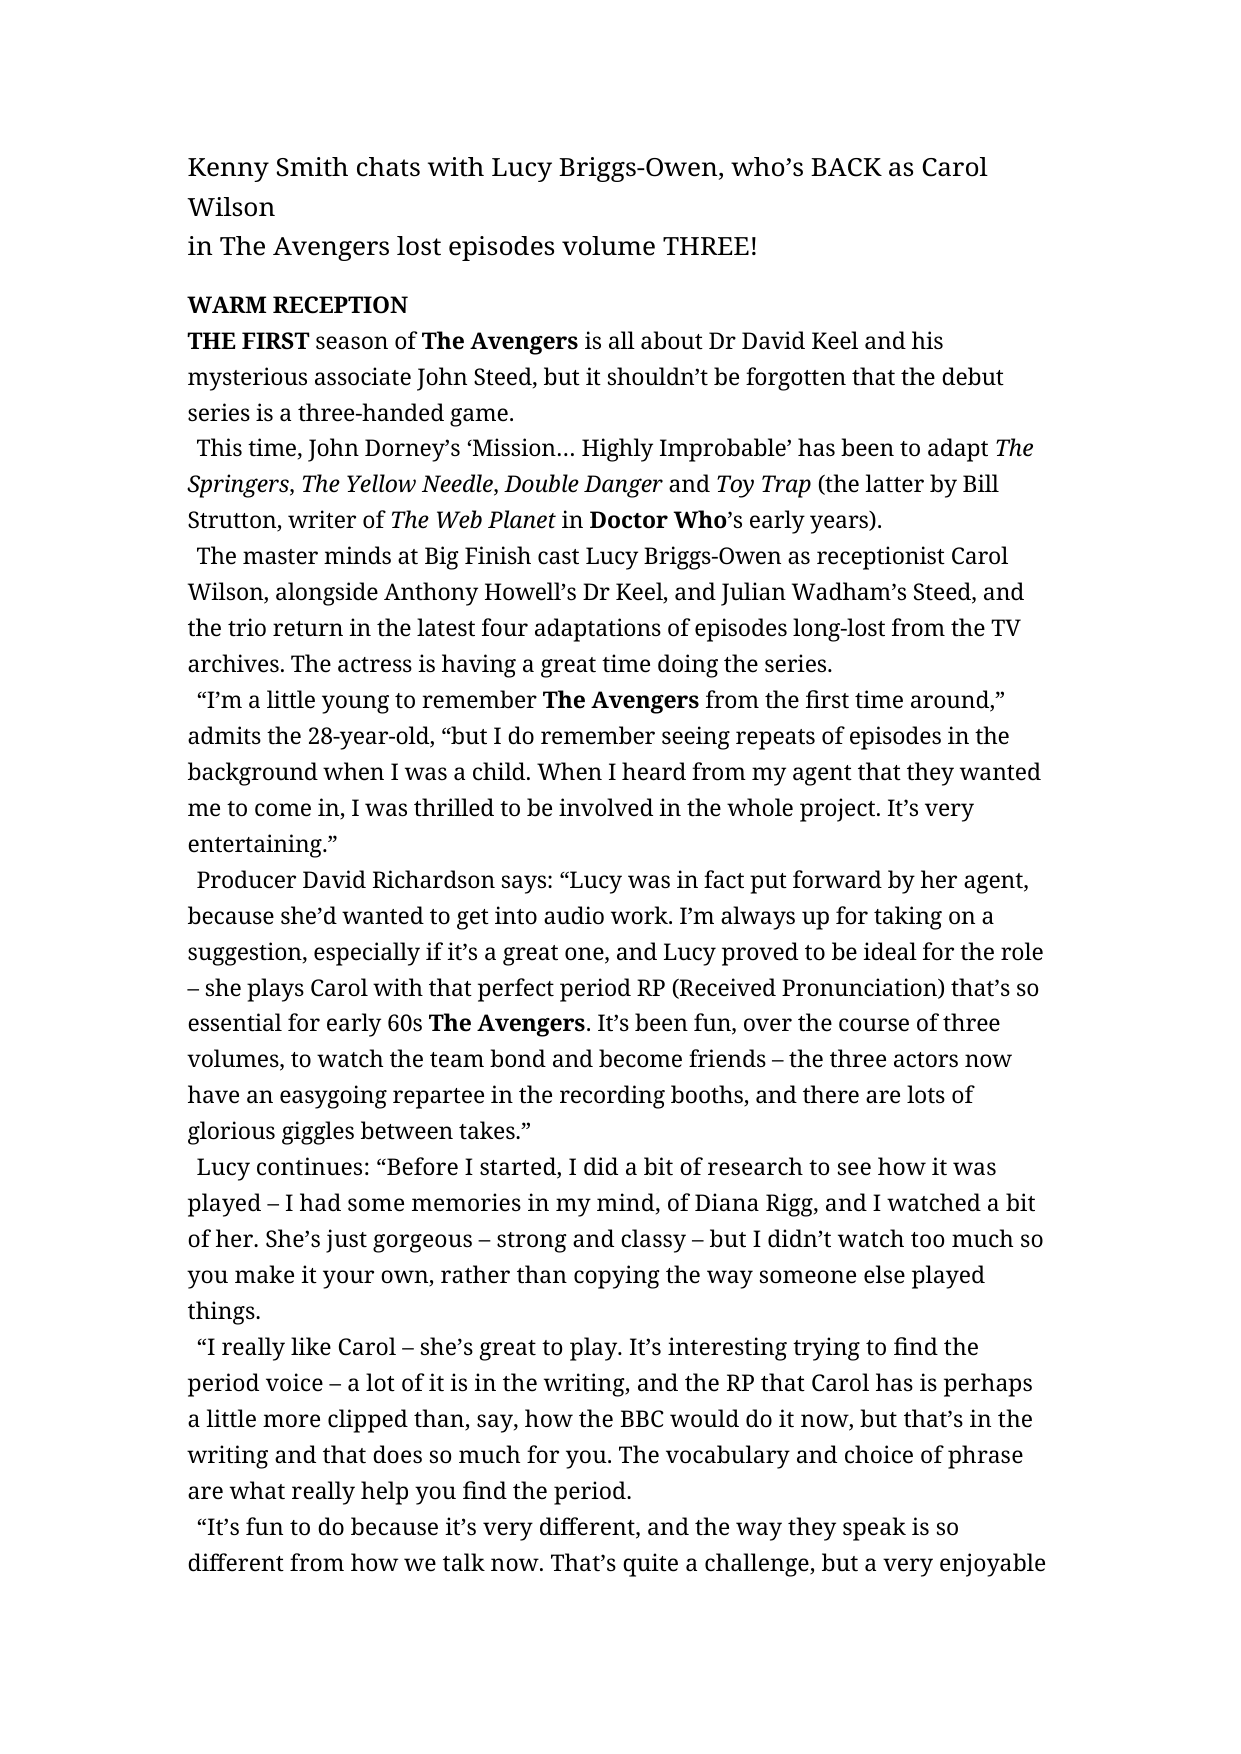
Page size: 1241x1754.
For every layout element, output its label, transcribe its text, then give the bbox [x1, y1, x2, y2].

text This time, John Dorney’s ‘Mission… Highly Improbable’ has been to adapt The Springers, The Yellow Needle, Double Danger and Toy Trap (the latter by Bill Strutton, writer of The Web Planet in Doctor Who’s early years). [187, 432, 1053, 536]
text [187, 1511, 1053, 1578]
text The master minds at Big Finish cast Lucy Briggs-Owen as receptionist Carol Wilson, alongside Anthony Howell’s Dr Keel, and Julian Wadham’s Steed, and the trio return in the latest four adaptations of episodes long-lost from the TV archives. The actress is having a great time doing the series. [187, 540, 1053, 679]
text “I really like Carol – she’s great to play. It’s interesting trying to find the period voice – a lot of it is in the writing, and the RP that Carol has is perhaps a little more clipped than, say, how the BBC would do it now, but that’s in the writing and that does so much for you. The vocabulary and choice of phrase are what really help you find the period. [187, 1331, 1053, 1506]
text “I’m a little young to remember The Avengers from the first time around,” admits the 28-year-old, “but I do remember seeing repeats of episodes in the background when I was a child. When I heard from my agent that they wanted me to come in, I was thrilled to be involved in the whole project. It’s very entertaining.” [187, 684, 1053, 859]
text Producer David Richardson says: “Lucy was in fact put forward by her agent, because she’d wanted to get into audio work. I’m always up for taking on a suggestion, especially if it’s a great one, and Lucy proved to be ideal for the role – she plays Carol with that perfect period RP (Received Pronunciation) that’s so essential for early 60s The Avengers. It’s been fun, over the course of three volumes, to watch the team bond and become friends – the three actors now have an easygoing repartee in the recording booths, and there are lots of glorious giggles between takes.” [187, 864, 1053, 1146]
text Kenny Smith chats with Lucy Briggs-Owen, who’s BACK as Carol Wilson in The Avengers lost episodes volume THREE! [187, 150, 1053, 262]
text THE first season of The Avengers is all about Dr David Keel and his mysterious associate John Steed, but it shouldn’t be forgotten that the debut series is a three-handed game. [187, 324, 1053, 428]
text WARM RECEPTION [187, 289, 1053, 320]
text Lucy continues: “Before I started, I did a bit of research to see how it was played – I had some memories in my mind, of Diana Rigg, and I watched a bit of her. She’s just gorgeous – strong and classy – but I didn’t watch too much so you make it your own, rather than copying the way someone else played things. [187, 1151, 1053, 1326]
